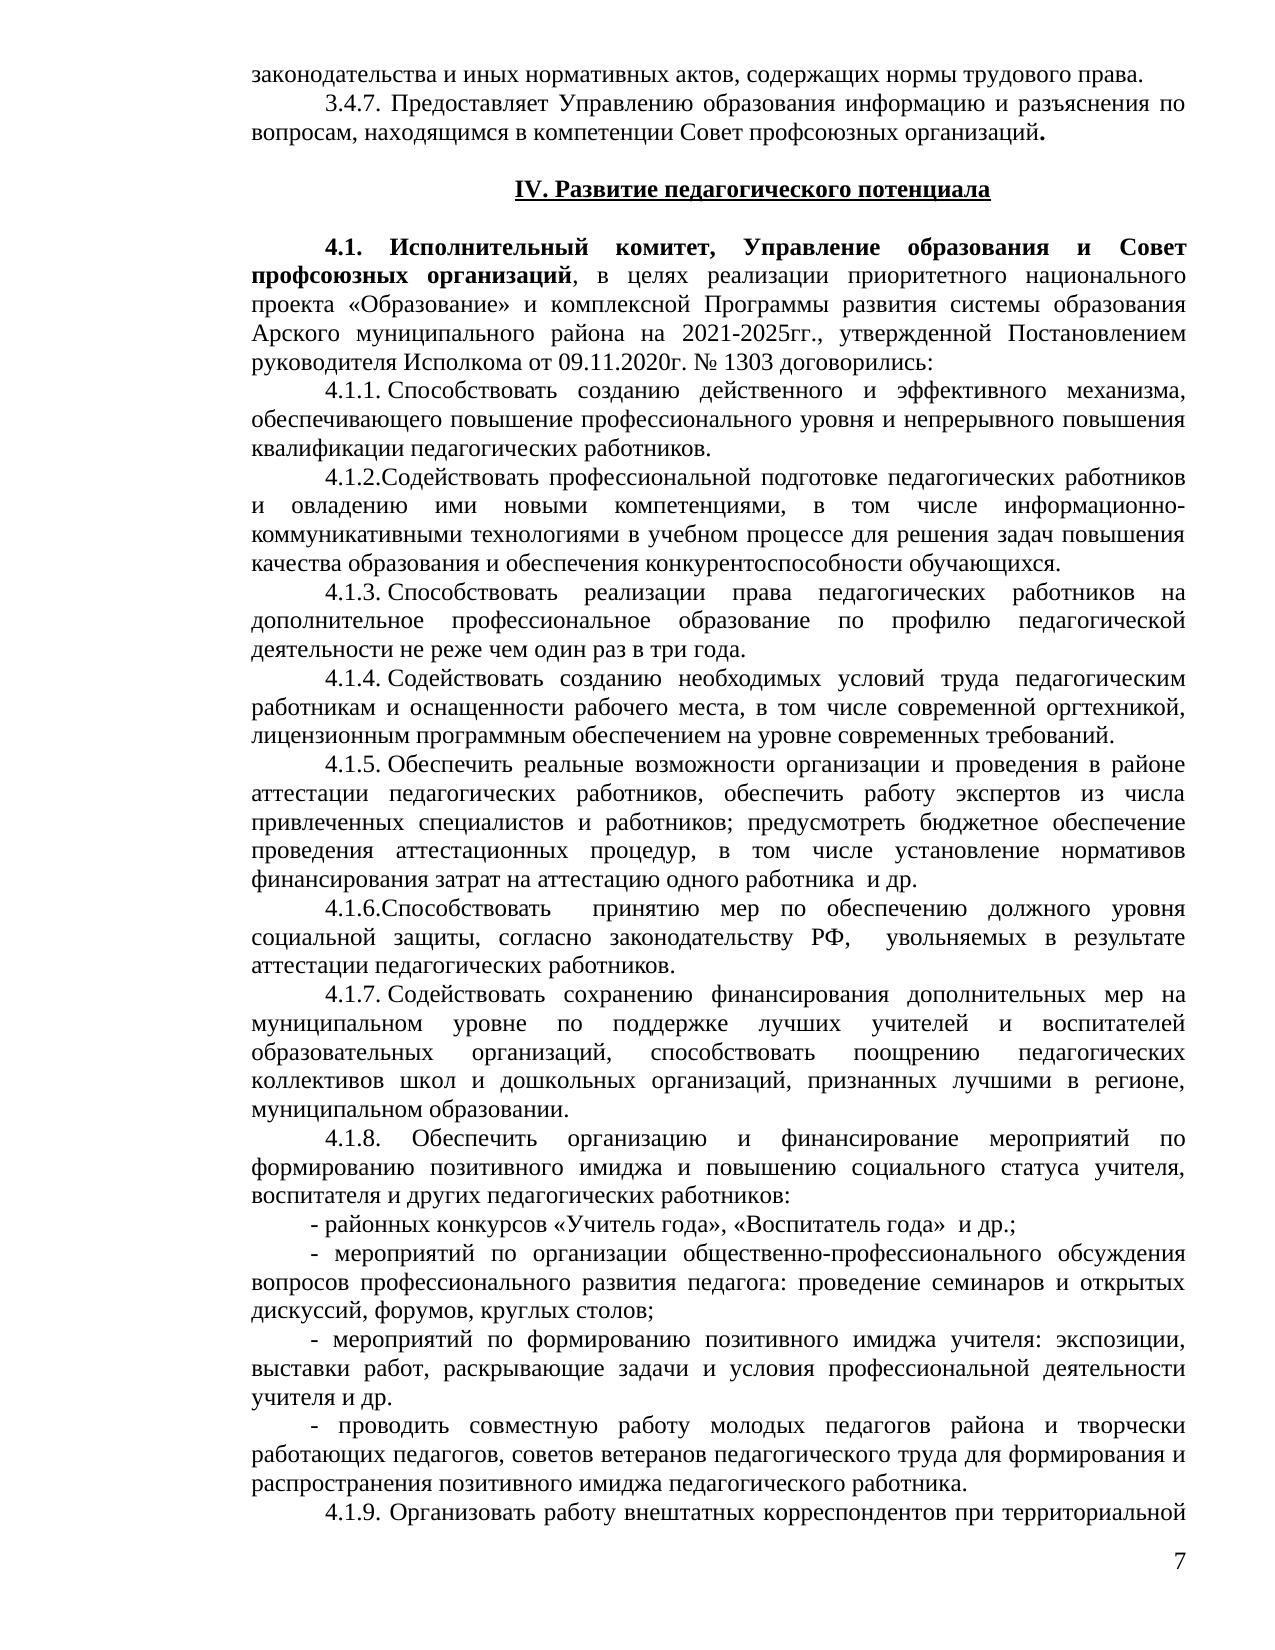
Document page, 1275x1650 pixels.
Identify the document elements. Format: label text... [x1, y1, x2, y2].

text - мероприятий по организации общественно-профессионального обсуждения вопросов профессионального развития педагога: проведение семинаров и открытых дискуссий, форумов, круглых столов; [251, 1238, 1186, 1324]
text 4.1.8. Обеспечить организацию и финансирование мероприятий по формированию позитивного имиджа и повышению социального статуса учителя, воспитателя и других педагогических работников: [251, 1123, 1186, 1209]
text 4.1.4. Содействовать созданию необходимых условий труда педагогическим работникам и оснащенности рабочего места, в том числе современной оргтехникой, лицензионным программным обеспечением на уровне современных требований. [251, 663, 1186, 749]
text 4.1. Исполнительный комитет, Управление образования и Совет профсоюзных организаций, в целях реализации приоритетного национального проекта «Образование» и комплексной Программы развития системы образования Арского муниципального района на 2021-2025гг., утвержденной Постановлением руководителя Исполкома от 09.11.2020г. № 1303 договорились: [251, 232, 1186, 375]
text 4.1.5. Обеспечить реальные возможности организации и проведения в районе аттестации педагогических работников, обеспечить работу экспертов из числа привлеченных специалистов и работников; предусмотреть бюджетное обеспечение проведения аттестационных процедур, в том числе установление нормативов финансирования затрат на аттестацию одного работника и др. [251, 749, 1186, 893]
text - мероприятий по формированию позитивного имиджа учителя: экспозиции, выставки работ, раскрывающие задачи и условия профессиональной деятельности учителя и др. [251, 1324, 1186, 1410]
text 4.1.6.Способствовать принятию мер по обеспечению должного уровня социальной защиты, согласно законодательству РФ, увольняемых в результате аттестации педагогических работников. [251, 893, 1186, 979]
text 4.1.3. Способствовать реализации права педагогических работников на дополнительное профессиональное образование по профилю педагогической деятельности не реже чем один раз в три года. [251, 577, 1186, 663]
text 4.1.7. Содействовать сохранению финансирования дополнительных мер на муниципальном уровне по поддержке лучших учителей и воспитателей образовательных организаций, способствовать поощрению педагогических коллективов школ и дошкольных организаций, признанных лучшими в регионе, муниципальном образовании. [251, 979, 1186, 1123]
text 3.4.7. Предоставляет Управлению образования информацию и разъяснения по вопросам, находящимся в компетенции Совет профсоюзных организаций. [251, 88, 1186, 145]
text 4.1.2.Содействовать профессиональной подготовке педагогических работников и овладению ими новыми компетенциями, в том числе информационно-коммуникативными технологиями в учебном процессе для решения задач повышения качества образования и обеспечения конкурентоспособности обучающихся. [251, 462, 1186, 577]
text IV. Развитие педагогического потенциала [251, 174, 1186, 203]
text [251, 59, 1186, 88]
text 4.1.1. Способствовать созданию действенного и эффективного механизма, обеспечивающего повышение профессионального уровня и непрерывного повышения квалификации педагогических работников. [251, 375, 1186, 462]
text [251, 1497, 1186, 1525]
text - проводить совместную работу молодых педагогов района и творчески работающих педагогов, советов ветеранов педагогического труда для формирования и распространения позитивного имиджа педагогического работника. [251, 1410, 1186, 1497]
text - районных конкурсов «Учитель года», «Воспитатель года» и др.; [251, 1209, 1186, 1238]
